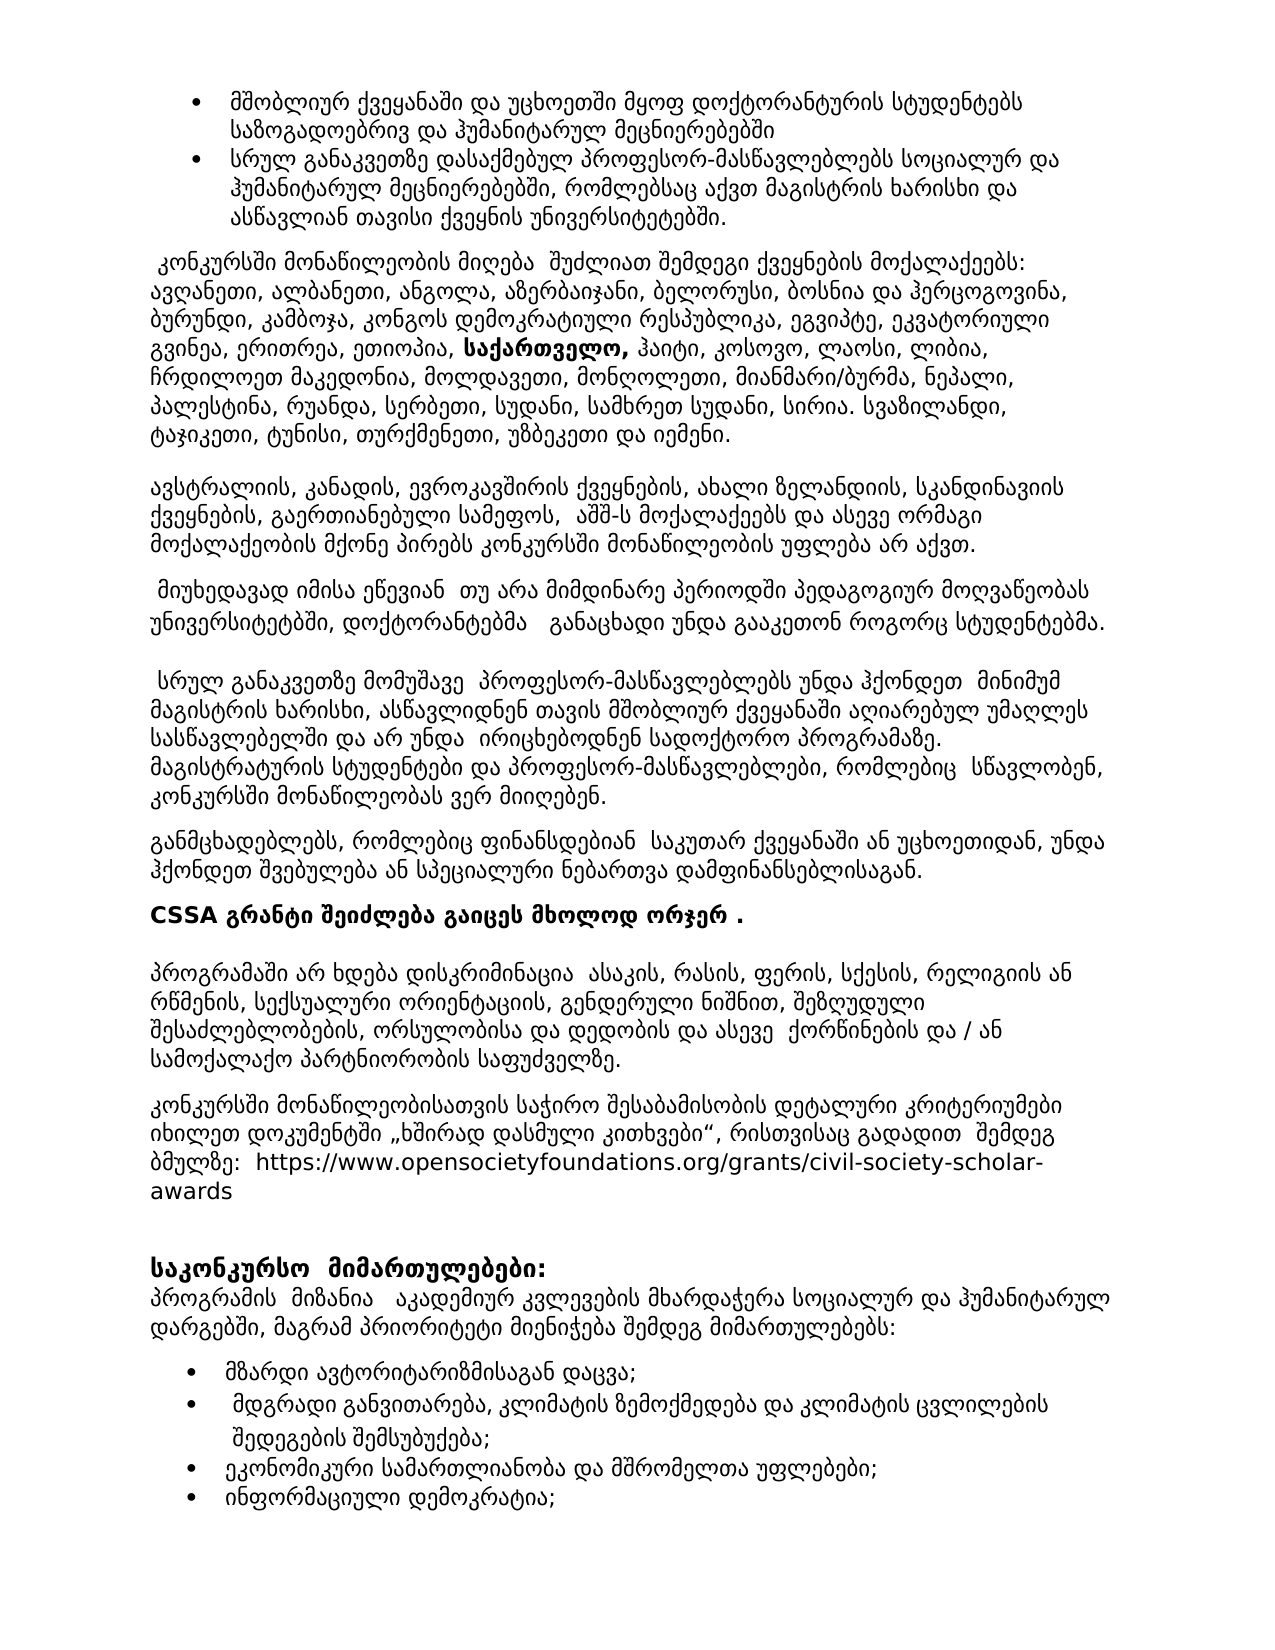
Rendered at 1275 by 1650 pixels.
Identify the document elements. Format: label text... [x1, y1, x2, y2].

text განმცხადებლებს, რომლებიც ფინანსდებიან საკუთარ ქვეყანაში ან უცხოეთიდან, უნდა ჰქონდეთ შვებულება ან სპეციალური ნებართვა დამფინანსებლისაგან. [150, 828, 1125, 884]
list მზარდი ავტორიტარიზმისაგან დაცვა; [187, 1359, 1125, 1386]
list მდგრადი განვითარება, კლიმატის ზემოქმედება და კლიმატის ცვლილების შედეგების შემსუბუქება; [187, 1388, 1125, 1453]
text მიუხედავად იმისა ეწევიან თუ არა მიმდინარე პერიოდში პედაგოგიურ მოღვაწეობას უნივერსიტეტბში, დოქტორანტებმა განაცხადი უნდა გააკეთონ როგორც სტუდენტებმა. სრულ განაკვეთზე მომუშავე პროფესორ-მასწავლებლებს უნდა ჰქონდეთ მინიმუმ მაგისტრის ხარისხი, ასწავლიდნენ თავის მშობლიურ ქვეყანაში აღიარებულ უმაღლეს სასწავლებელში და არ უნდა ირიცხებოდნენ სადოქტორო პროგრამაზე. მაგისტრატურის სტუდენტები და პროფესორ-მასწავლებლები, რომლებიც სწავლობენ, კონკურსში მონაწილეობას ვერ მიიღებენ. [150, 577, 1125, 810]
text კონკურსში მონაწილეობის მიღება შუძლიათ შემდეგი ქვეყნების მოქალაქეებს: ავღანეთი, ალბანეთი, ანგოლა, აზერბაიჯანი, ბელორუსი, ბოსნია და ჰერცოგოვინა, ბურუნდი, კამბოჯა, კონგოს დემოკრატიული რესპუბლიკა, ეგვიპტე, ეკვატორიული გვინეა, ერითრეა, ეთიოპია, საქართველო, ჰაიტი, კოსოვო, ლაოსი, ლიბია, ჩრდილოეთ მაკედონია, მოლდავეთი, მონღოლეთი, მიანმარი/ბურმა, ნეპალი, პალესტინა, რუანდა, სერბეთი, სუდანი, სამხრეთ სუდანი, სირია. სვაზილანდი, ტაჯიკეთი, ტუნისი, თურქმენეთი, უზბეკეთი და იემენი. ავსტრალიის, კანადის, ევროკავშირის ქვეყნების, ახალი ზელანდიის, სკანდინავიის ქვეყნების, გაერთიანებული სამეფოს, აშშ-ს მოქალაქეებს და ასევე ორმაგი მოქალაქეობის მქონე პირებს კონკურსში მონაწილეობის უფლება არ აქვთ. [150, 249, 1125, 558]
text კონკურსში მონაწილეობისათვის საჭირო შესაბამისობის დეტალური კრიტერიუმები იხილეთ დოკუმენტში „ხშირად დასმული კითხვები“, რისთვისაც გადადით შემდეგ ბმულზე: https://www.opensocietyfoundations.org/grants/civil-society-scholar-awards [150, 1092, 1125, 1235]
list სრულ განაკვეთზე დასაქმებულ პროფესორ-მასწავლებლებს სოციალურ და ჰუმანიტარულ მეცნიერებებში, რომლებსაც აქვთ მაგისტრის ხარისხი და ასწავლიან თავისი ქვეყნის უნივერსიტეტებში. [192, 146, 1125, 230]
list ეკონომიკური სამართლიანობა და მშრომელთა უფლებები; [187, 1455, 1125, 1482]
text საკონკურსო მიმართულებები: პროგრამის მიზანია აკადემიურ კვლევების მხარდაჭერა სოციალურ და ჰუმანიტარულ დარგებში, მაგრამ პრიორიტეტი მიენიჭება შემდეგ მიმართულებებს: [150, 1254, 1125, 1340]
text CSSA გრანტი შეიძლება გაიცეს მხოლოდ ორჯერ . პროგრამაში არ ხდება დისკრიმინაცია ასაკის, რასის, ფერის, სქესის, რელიგიის ან რწმენის, სექსუალური ორიენტაციის, გენდერული ნიშნით, შეზღუდული შესაძლებლობების, ორსულობისა და დედობის და ასევე ქორწინების და / ან სამოქალაქო პარტნიორობის საფუძველზე. [150, 903, 1125, 1073]
list ინფორმაციული დემოკრატია; [187, 1484, 1125, 1511]
list მშობლიურ ქვეყანაში და უცხოეთში მყოფ დოქტორანტურის სტუდენტებს საზოგადოებრივ და ჰუმანიტარულ მეცნიერებებში [192, 89, 1125, 144]
